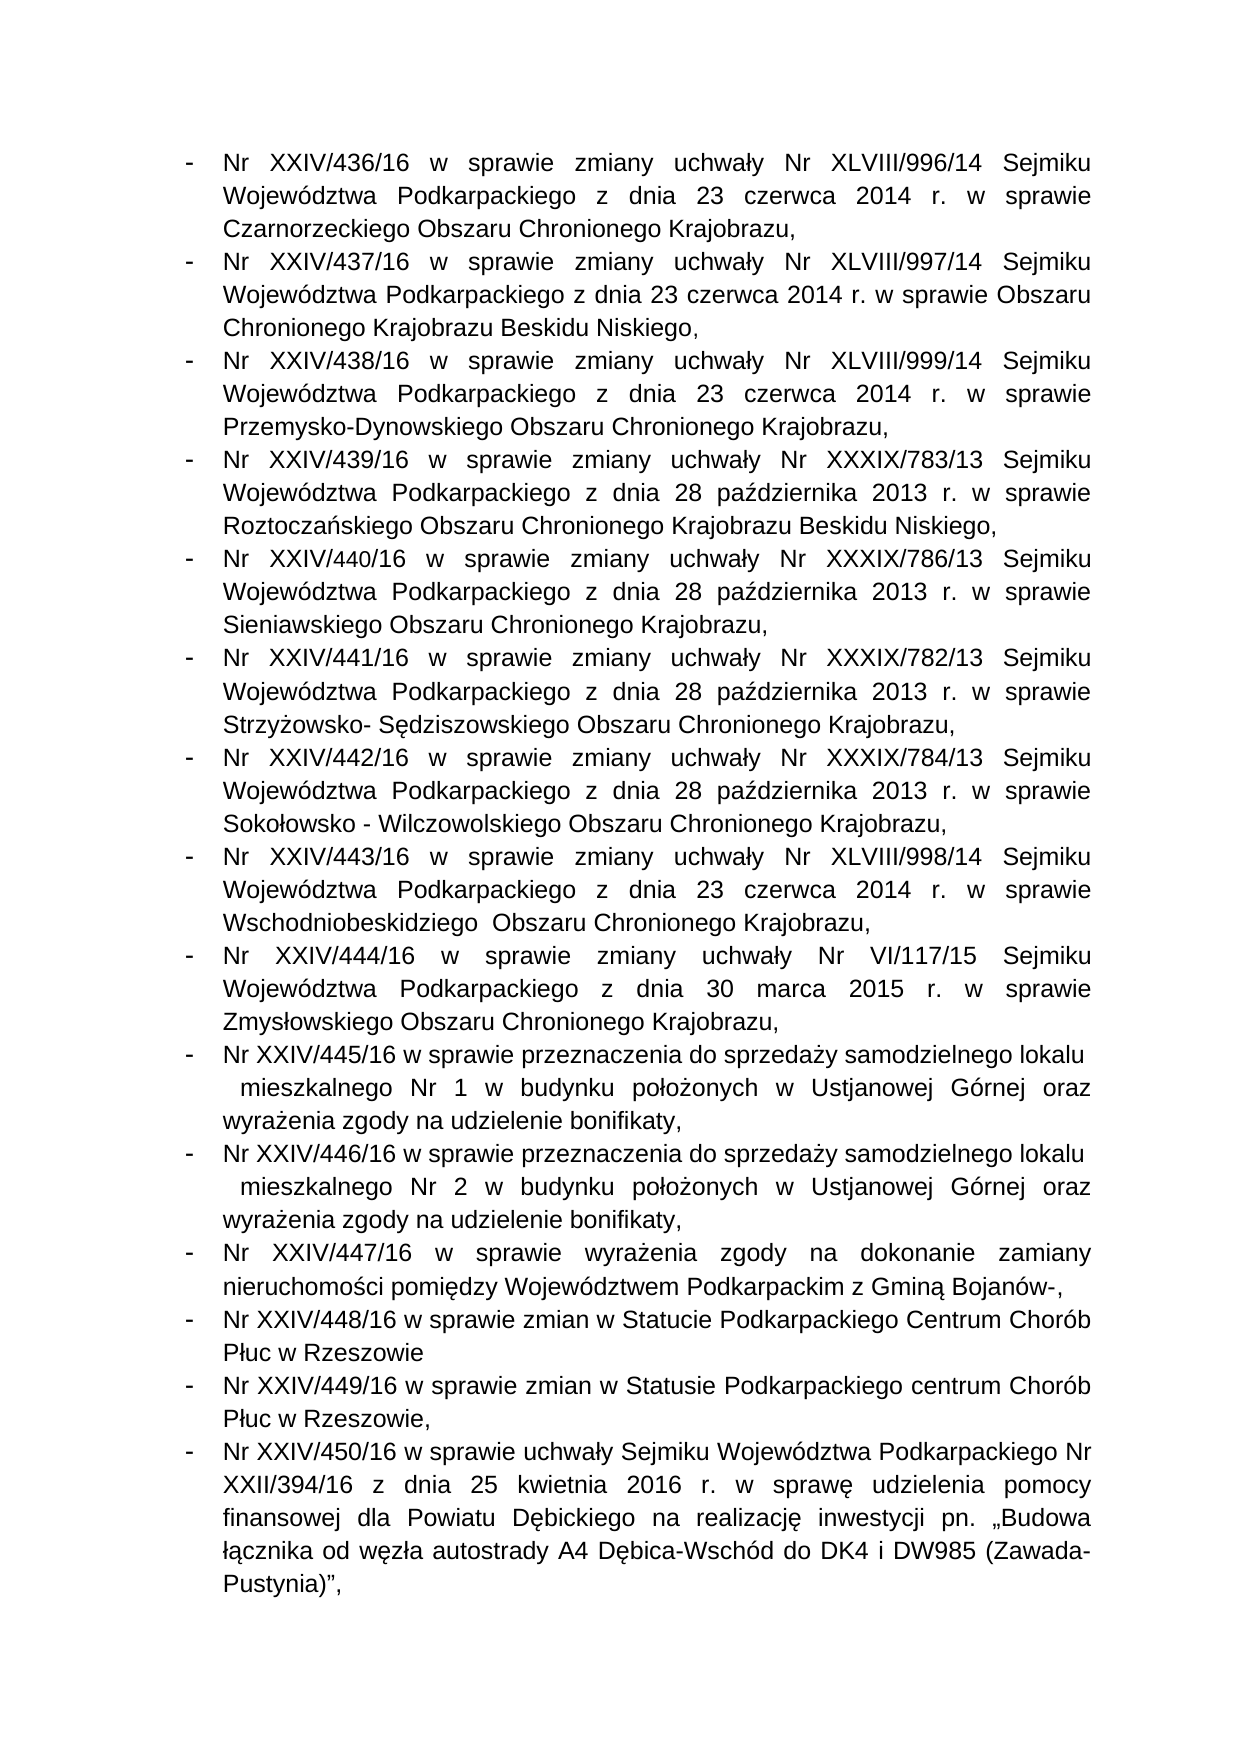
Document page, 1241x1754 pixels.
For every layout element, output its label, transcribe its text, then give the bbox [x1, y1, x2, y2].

list Nr XXIV/446/16 w sprawie przeznaczenia do sprzedaży samodzielnego lokalu mieszkalnego Nr 2 w budynku położonych w Ustjanowej Górnej oraz wyrażenia zgody na udzielenie bonifikaty, [185, 1139, 1093, 1234]
list Nr XXIV/449/16 w sprawie zmian w Statusie Podkarpackiego centrum Chorób Płuc w Rzeszowie, [185, 1371, 1093, 1433]
list Nr XXIV/439/16 w sprawie zmiany uchwały Nr XXXIX/783/13 Sejmiku Województwa Podkarpackiego z dnia 28 października 2013 r. w sprawie Roztoczańskiego Obszaru Chronionego Krajobrazu Beskidu Niskiego, [185, 445, 1093, 540]
list Nr XXIV/444/16 w sprawie zmiany uchwały Nr VI/117/15 Sejmiku Województwa Podkarpackiego z dnia 30 marca 2015 r. w sprawie Zmysłowskiego Obszaru Chronionego Krajobrazu, [185, 941, 1093, 1036]
list Nr XXIV/442/16 w sprawie zmiany uchwały Nr XXXIX/784/13 Sejmiku Województwa Podkarpackiego z dnia 28 października 2013 r. w sprawie Sokołowsko - Wilczowolskiego Obszaru Chronionego Krajobrazu, [185, 743, 1093, 837]
list Nr XXIV/437/16 w sprawie zmiany uchwały Nr XLVIII/997/14 Sejmiku Województwa Podkarpackiego z dnia 23 czerwca 2014 r. w sprawie Obszaru Chronionego Krajobrazu Beskidu Niskiego, [185, 247, 1093, 342]
list Nr XXIV/450/16 w sprawie uchwały Sejmiku Województwa Podkarpackiego Nr XXII/394/16 z dnia 25 kwietnia 2016 r. w sprawę udzielenia pomocy finansowej dla Powiatu Dębickiego na realizację inwestycji pn. „Budowa łącznika od węzła autostrady A4 Dębica-Wschód do DK4 i DW985 (Zawada- Pustynia)”, [185, 1437, 1093, 1598]
list Nr XXIV/448/16 w sprawie zmian w Statucie Podkarpackiego Centrum Chorób Płuc w Rzeszowie [185, 1304, 1093, 1366]
list Nr XXIV/445/16 w sprawie przeznaczenia do sprzedaży samodzielnego lokalu mieszkalnego Nr 1 w budynku położonych w Ustjanowej Górnej oraz wyrażenia zgody na udzielenie bonifikaty, [185, 1040, 1093, 1135]
list Nr XXIV/438/16 w sprawie zmiany uchwały Nr XLVIII/999/14 Sejmiku Województwa Podkarpackiego z dnia 23 czerwca 2014 r. w sprawie Przemysko-Dynowskiego Obszaru Chronionego Krajobrazu, [185, 346, 1093, 441]
list Nr XXIV/436/16 w sprawie zmiany uchwały Nr XLVIII/996/14 Sejmiku Województwa Podkarpackiego z dnia 23 czerwca 2014 r. w sprawie Czarnorzeckiego Obszaru Chronionego Krajobrazu, [185, 148, 1093, 242]
list Nr XXIV/441/16 w sprawie zmiany uchwały Nr XXXIX/782/13 Sejmiku Województwa Podkarpackiego z dnia 28 października 2013 r. w sprawie Strzyżowsko- Sędziszowskiego Obszaru Chronionego Krajobrazu, [185, 643, 1093, 738]
list Nr XXIV/440/16 w sprawie zmiany uchwały Nr XXXIX/786/13 Sejmiku Województwa Podkarpackiego z dnia 28 października 2013 r. w sprawie Sieniawskiego Obszaru Chronionego Krajobrazu, [185, 544, 1093, 639]
list Nr XXIV/443/16 w sprawie zmiany uchwały Nr XLVIII/998/14 Sejmiku Województwa Podkarpackiego z dnia 23 czerwca 2014 r. w sprawie Wschodniobeskidziego Obszaru Chronionego Krajobrazu, [185, 842, 1093, 937]
list Nr XXIV/447/16 w sprawie wyrażenia zgody na dokonanie zamiany nieruchomości pomiędzy Województwem Podkarpackim z Gminą Bojanów-, [185, 1238, 1093, 1300]
